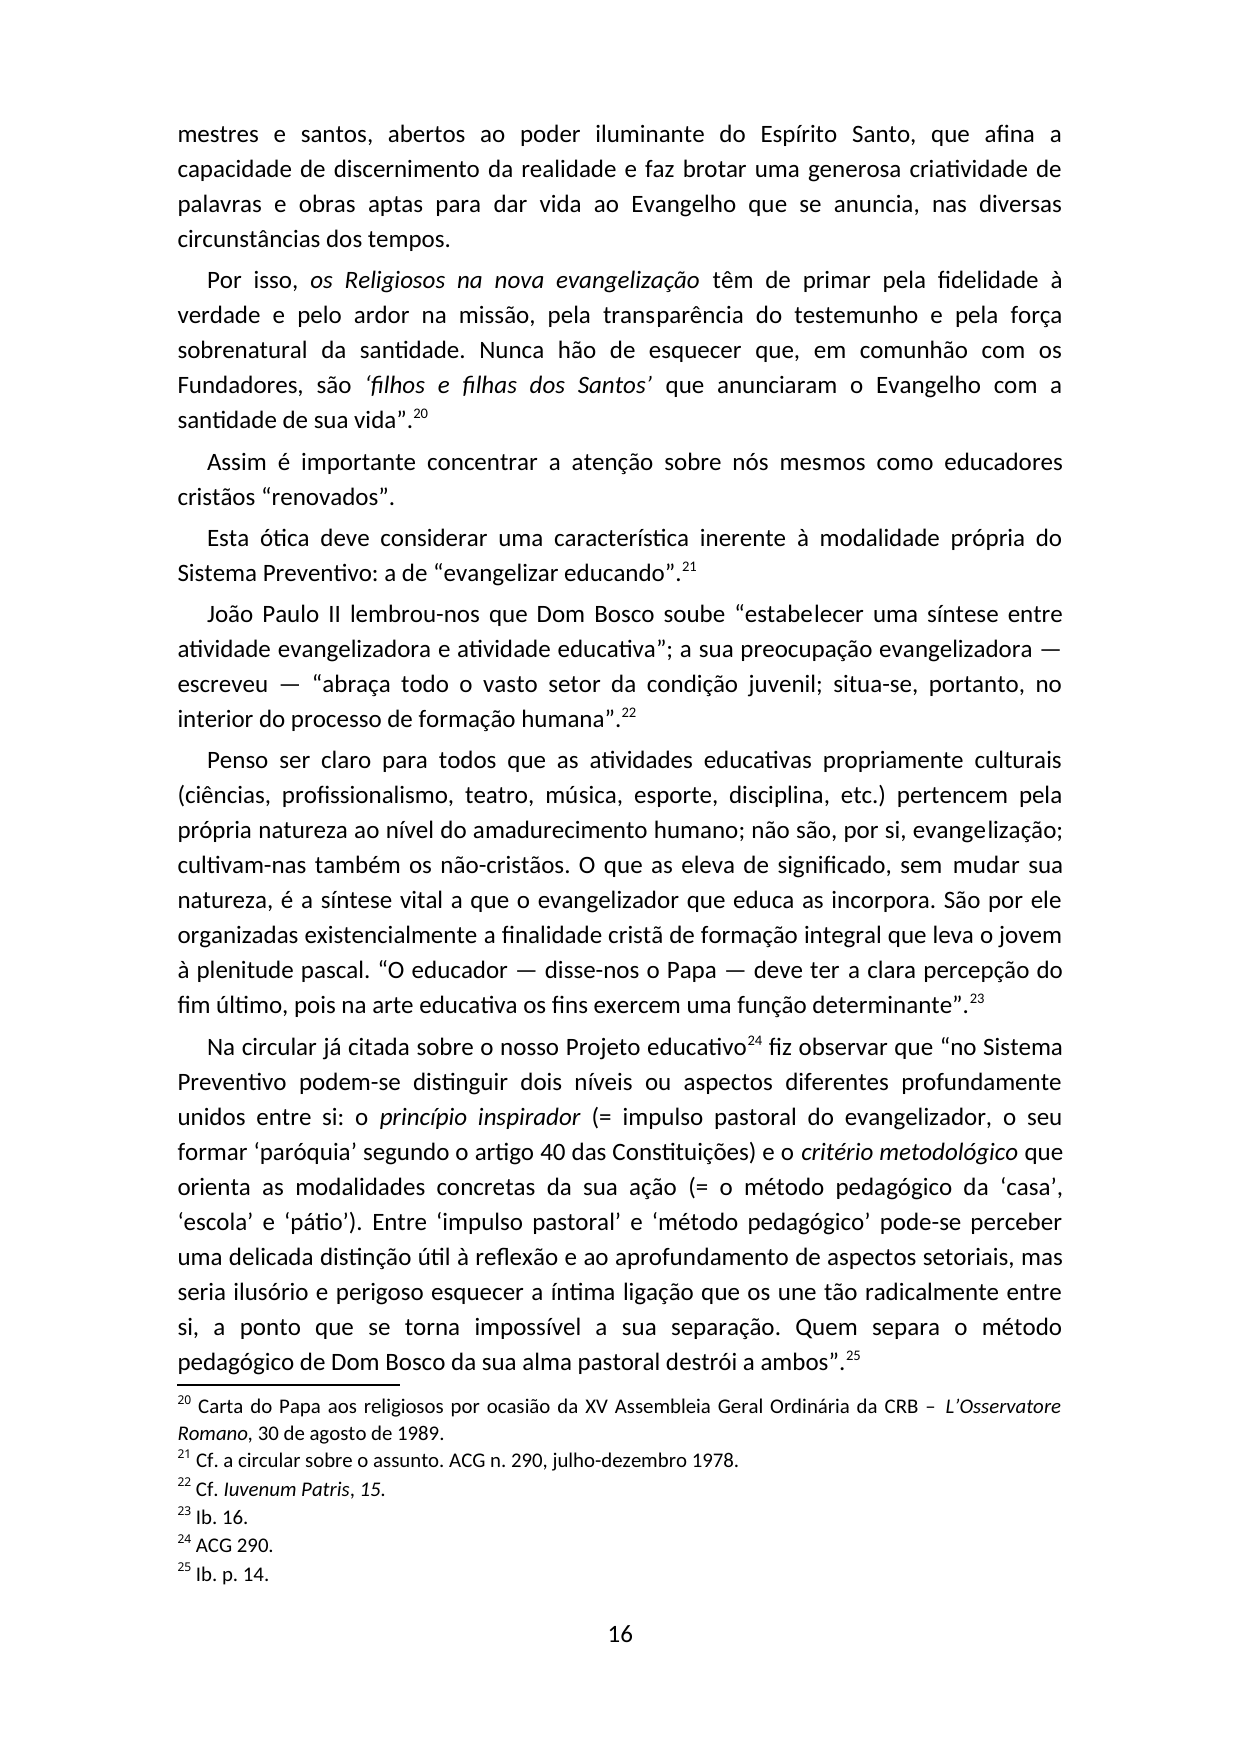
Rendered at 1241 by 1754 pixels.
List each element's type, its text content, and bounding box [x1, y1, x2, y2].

text Assim é importante concentrar a atenção sobre nós mesmos como educadores cristãos “renovados”. [177, 446, 1063, 511]
text Penso ser claro para todos que as atividades educativas propriamente culturais (ciências, profissionalismo, teatro, música, esporte, disciplina, etc.) pertencem pela própria natureza ao nível do amadurecimento humano; não são, por si, evangelização; cultivam-nas também os não-cristãos. O que as eleva de significado, sem mudar sua natureza, é a síntese vital a que o evangelizador que educa as incorpora. São por ele organizadas existencialmente a finalidade cristã de formação integral que leva o jovem à plenitude pascal. “O educador — disse-nos o Papa — deve ter a clara percepção do fim último, pois na arte educativa os fins exercem uma função determinante”. [177, 744, 1063, 1020]
text João Paulo II lembrou-nos que Dom Bosco soube “estabelecer uma síntese entre atividade evangelizadora e atividade educativa”; a sua preocupação evangelizadora —escreveu — “abraça todo o vasto setor da condição juvenil; situa-se, portanto, no interior do processo de formação humana”. [177, 598, 1063, 734]
text Na circular já citada sobre o nosso Projeto educativo fiz observar que “no Sistema Preventivo podem-se distinguir dois níveis ou aspectos diferentes profundamente unidos entre si: o princípio inspirador (= impulso pastoral do evangelizador, o seu formar ‘paróquia’ segundo o artigo 40 das Constituições) e o critério metodológico que orienta as modalidades concretas da sua ação (= o método pedagógico da ‘casa’, ‘escola’ e ‘pátio’). Entre ‘impulso pastoral’ e ‘método pedagógico’ pode-se perceber uma delicada distinção útil à reflexão e ao aprofundamento de aspectos setoriais, mas seria ilusório e perigoso esquecer a íntima ligação que os une tão radicalmente entre si, a ponto que se torna impossível a sua separação. Quem separa o método pedagógico de Dom Bosco da sua alma pastoral destrói a ambos”. [177, 1031, 1063, 1376]
text Esta ótica deve considerar uma característica inerente à modalidade própria do Sistema Preventivo: a de “evangelizar educando”. [177, 522, 1063, 587]
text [177, 118, 1063, 254]
text Por isso, os Religiosos na nova evangelização têm de primar pela fidelidade à verdade e pelo ardor na missão, pela transparência do testemunho e pela força sobrenatural da santidade. Nunca hão de esquecer que, em comunhão com os Fundadores, são ‘filhos e filhas dos Santos’ que anunciaram o Evangelho com a santidade de sua vida”. [177, 264, 1063, 435]
